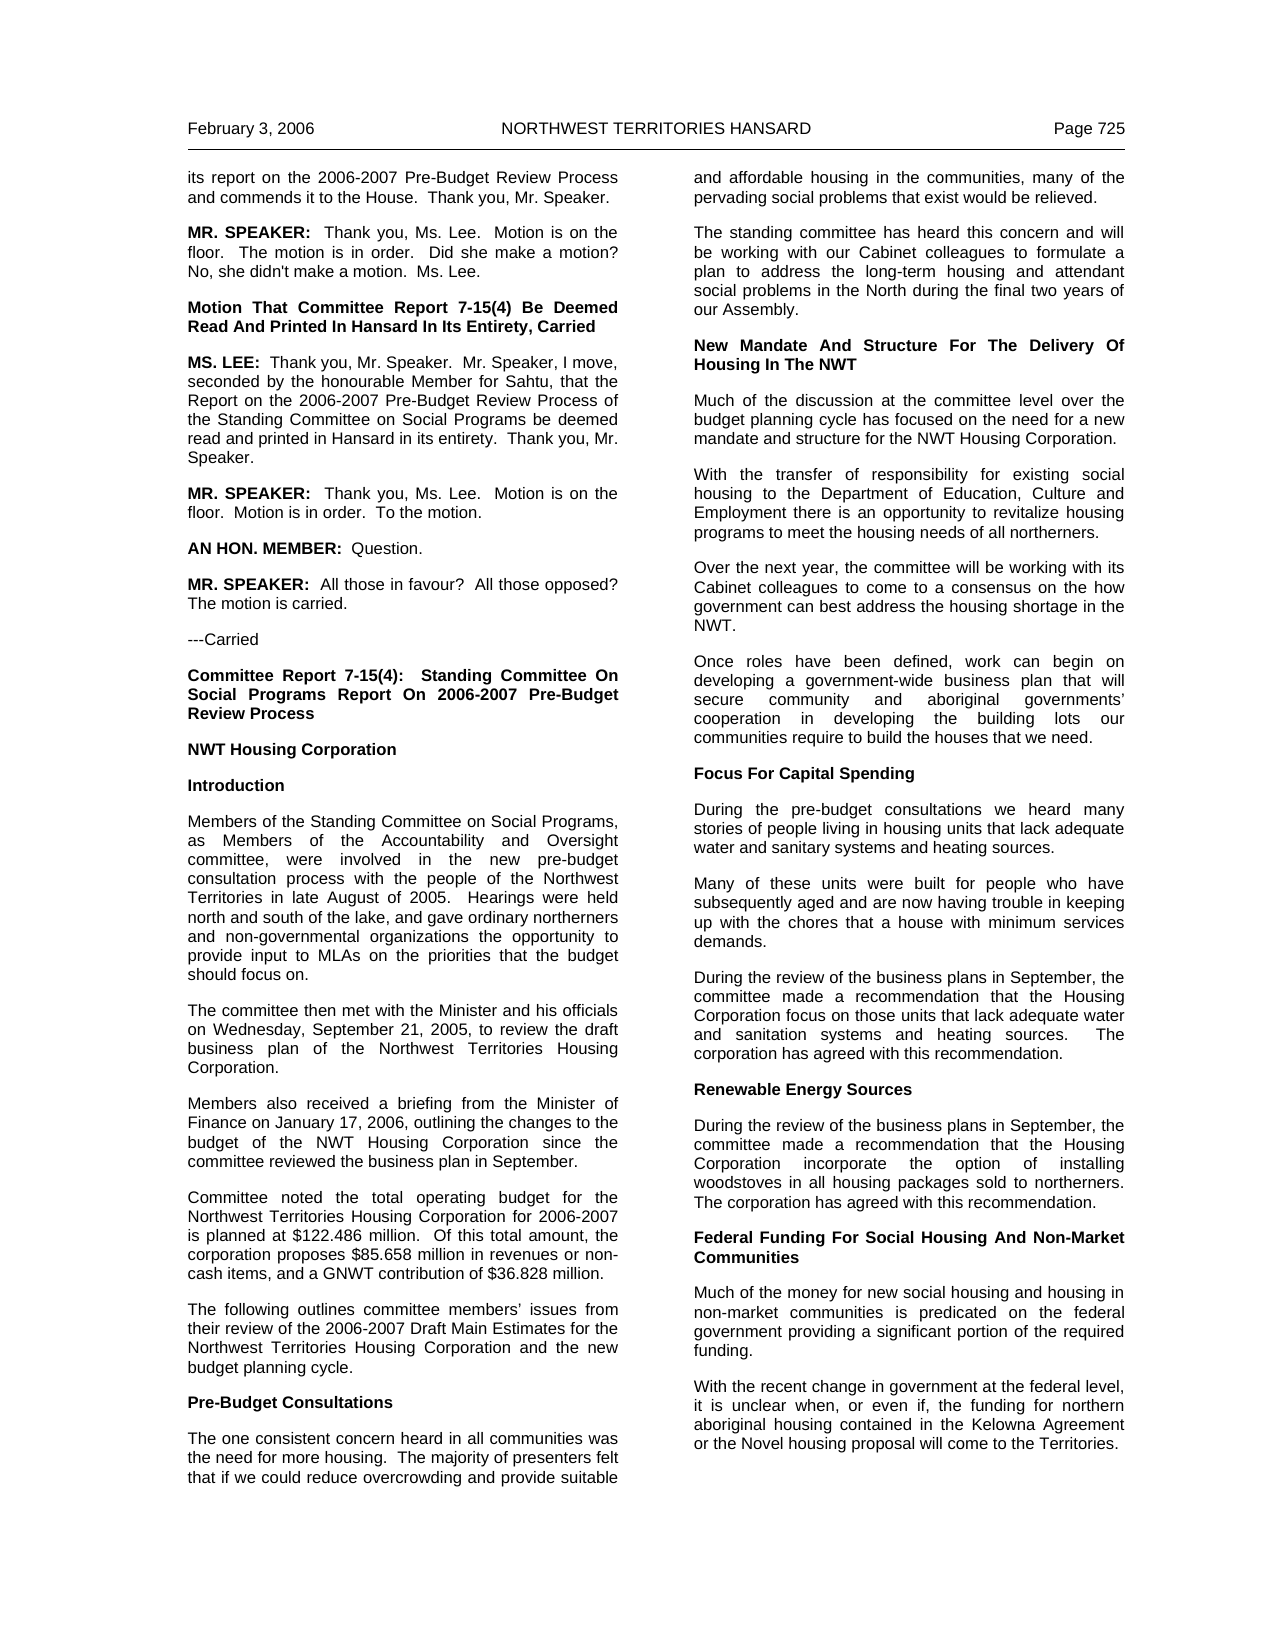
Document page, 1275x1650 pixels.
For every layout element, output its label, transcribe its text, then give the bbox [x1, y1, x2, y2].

text Federal Funding For Social Housing And Non-Market Communities [694, 1228, 1125, 1267]
text The following outlines committee members’ issues from their review of the 2006-2007 Draft Estimates for the Northwest Territories Housing Corporation and the new budget planning cycle. [187, 1300, 619, 1377]
text With the recent change in government at the federal level, it is unclear when, or even if, the funding for northern aboriginal housing contained in the Kelowna Agreement or the Novel housing proposal will come to the Territories. [694, 1377, 1125, 1453]
text AN HON. MEMBER: Question. [187, 539, 619, 558]
text Members of the Standing Committee on Social Programs, as Members of the Accountability and Oversight committee, were involved in the new pre-budget consultation process with the people of the in late August of 2005. Hearings were held north and south of the lake, and gave ordinary northerners and non-governmental organizations the opportunity to provide input to MLAs on the priorities that the budget should focus on. [187, 812, 619, 984]
text Introduction [187, 776, 619, 795]
text Much of the money for new social housing and housing in non-market communities is predicated on the federal government providing a significant portion of the required funding. [694, 1283, 1125, 1360]
text With the transfer of responsibility for existing social housing to the Department of Education, Culture and Employment there is an opportunity to revitalize housing programs to meet the housing needs of all northerners. [694, 465, 1125, 542]
text During the review of the business plans in September, the committee made a recommendation that the Housing Corporation incorporate the option of installing woodstoves in all housing packages sold to northerners. The corporation has agreed with this recommendation. [694, 1116, 1125, 1212]
subtitle Motion That Committee Report 7-15(4) Be Deemed Read And Printed In Hansard In Its Entirety, Carried [187, 297, 619, 336]
text Once roles have been defined, work can begin on developing a government-wide business plan that will secure community and aboriginal governments’ cooperation in developing the building lots our communities require to build the houses that we need. [694, 652, 1125, 747]
text The one consistent concern heard in all communities was the need for more housing. The majority of presenters felt that if we could reduce overcrowding and provide suitable and affordable housing in the communities, many of the pervading social problems that exist would be relieved. [187, 1429, 619, 1487]
text Renewable Energy Sources [694, 1080, 1125, 1099]
text During the pre-budget consultations we heard many stories of people living in housing units that lack adequate water and sanitary systems and heating sources. [694, 800, 1125, 857]
subtitle Committee Report 7-15(4): Standing Committee On Social Programs Report On 2006-2007 Pre-Budget Review Process [187, 666, 619, 723]
text Committee noted the total operating budget for the Northwest Territories Housing Corporation for 2006-2007 is planned at $122.486 million. Of this total amount, the corporation proposes $85.658 million in revenues or non-cash items, and a GNWT contribution of $36.828 million. [187, 1187, 619, 1283]
text The standing committee has heard this concern and will be working with our Cabinet colleagues to formulate a plan to address the long-term housing and attendant social problems in the North during the final two years of our Assembly. [694, 223, 1125, 319]
text MS. LEE: Thank you, Mr. Speaker. Mr. Speaker, I move, seconded by the honourable Member for Sahtu, that the Report on the 2006-2007 Pre-Budget Review Process of the Standing Committee on Social Programs be deemed read and printed in Hansard in its entirety. Thank you, Mr. Speaker. [187, 352, 619, 467]
text Pre-Budget Consultations [187, 1393, 619, 1412]
text NWT Housing Corporation [187, 740, 619, 759]
text Many of these units were built for people who have subsequently aged and are now having trouble in keeping up with the chores that a house with minimum services demands. [694, 874, 1125, 951]
text MR. SPEAKER: Thank you, Ms. Lee. Motion is on the floor. The motion is in order. Did she make a motion? No, she didn't make a motion. Ms. Lee. [187, 223, 619, 281]
text During the review of the business plans in September, the committee made a recommendation that the Housing Corporation focus on those units that lack adequate water and sanitation systems and heating sources. The corporation has agreed with this recommendation. [694, 967, 1125, 1063]
text Focus For Capital Spending [694, 764, 1125, 783]
text New Mandate And Structure For The Delivery Of Housing In The NWT [694, 336, 1125, 374]
text Members also received a briefing from the Minister of Finance on January 17, 2006, outlining the changes to the budget of the NWT Housing Corporation since the committee reviewed the business plan in September. [187, 1094, 619, 1171]
text Over the next year, the committee will be working with its Cabinet colleagues to come to a consensus on the how government can best address the housing shortage in the NWT. [694, 558, 1125, 635]
text Much of the discussion at the committee level over the budget planning cycle has focused on the need for a new mandate and structure for the NWT Housing Corporation. [694, 391, 1125, 448]
text MR. SPEAKER: Thank you, Ms. Lee. Motion is on the floor. Motion is in order. To the motion. [187, 484, 619, 522]
text ---Carried [187, 630, 619, 649]
text The committee then met with the Minister and his officials on Wednesday, September 21, 2005, to review the draft business plan of the Northwest Territories Housing Corporation. [187, 1001, 619, 1077]
text MR. SPEAKER: All those in favour? All those opposed? The motion is carried. [187, 575, 619, 613]
